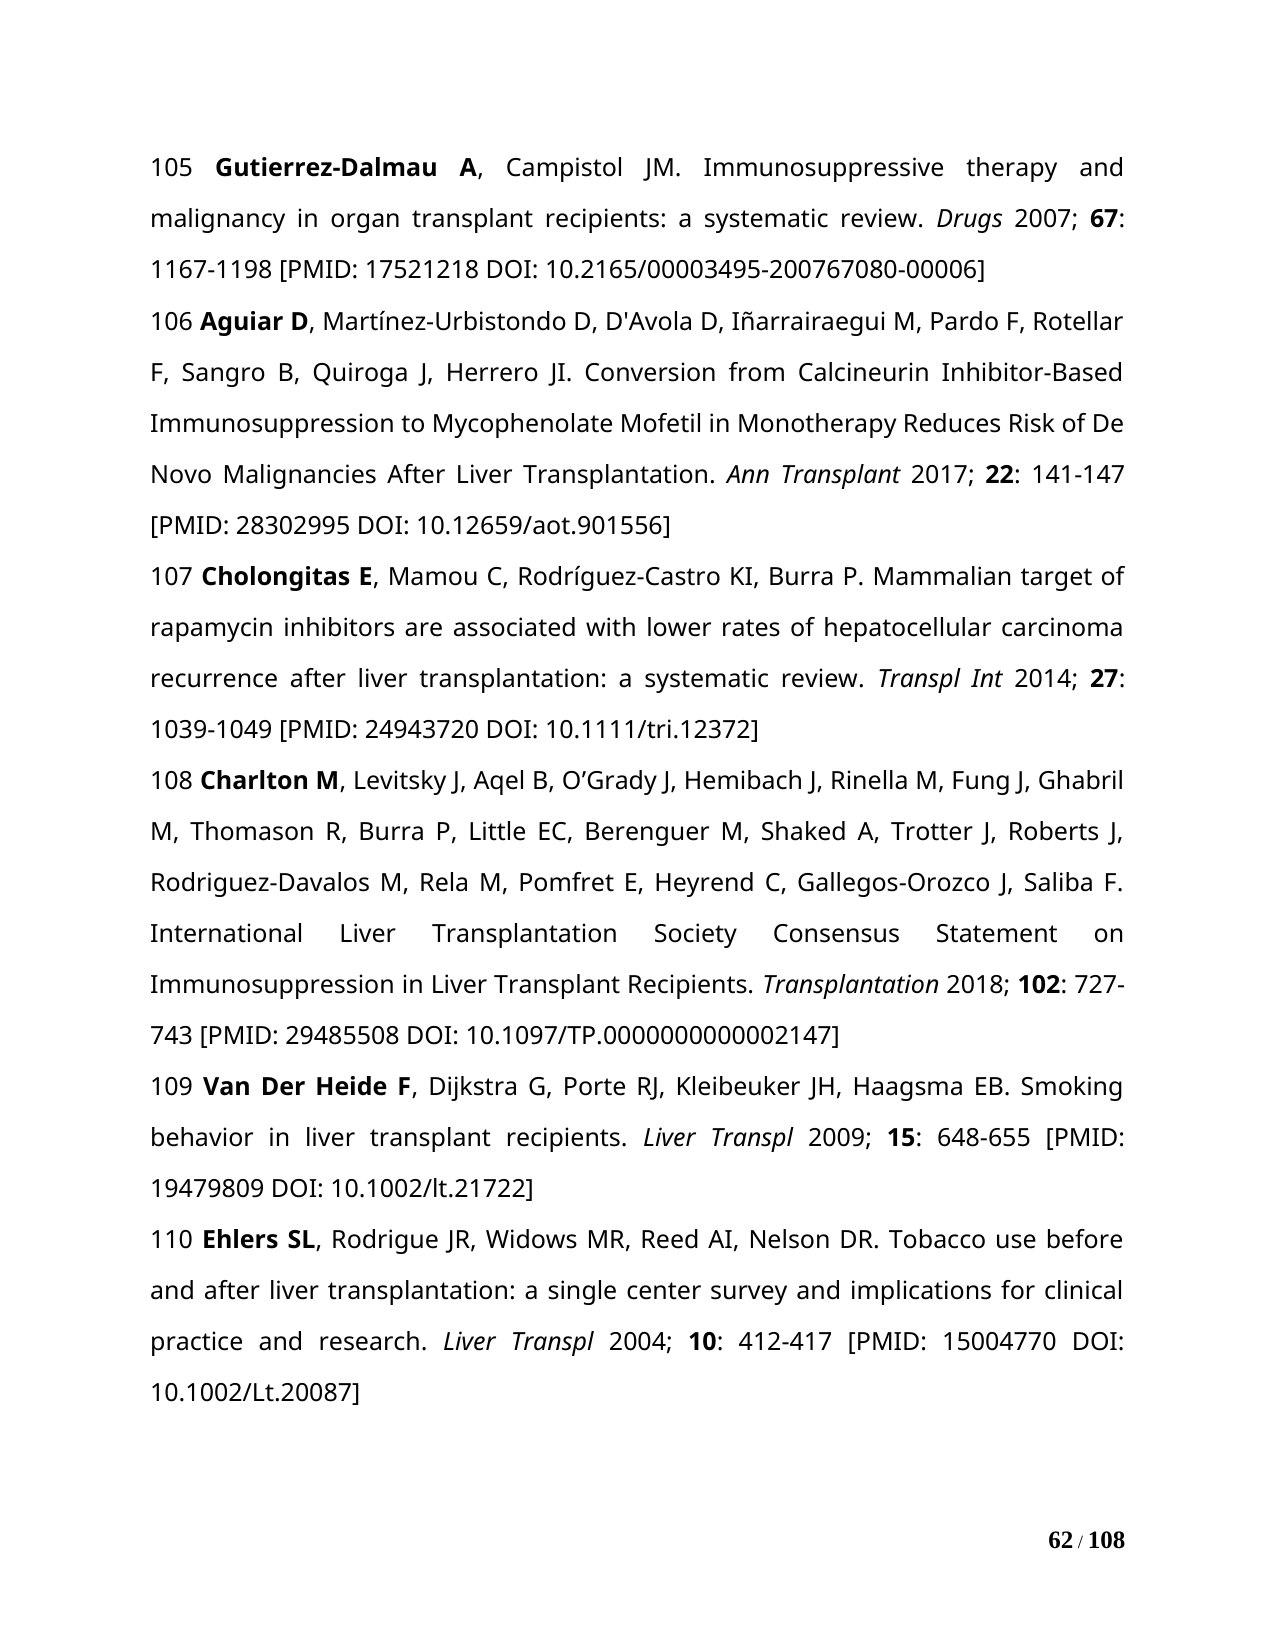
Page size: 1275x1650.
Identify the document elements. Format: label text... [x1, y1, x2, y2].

text 110 Ehlers SL, Rodrigue JR, Widows MR, Reed AI, Nelson DR. Tobacco use before and after liver transplantation: a single center survey and implications for clinical practice and research. Liver Transpl 2004; 10: 412-417 [PMID: 15004770 DOI: 10.1002/Lt.20087] [150, 1222, 1125, 1409]
text 105 Gutierrez-Dalmau A, Campistol JM. Immunosuppressive therapy and malignancy in organ transplant recipients: a systematic review. Drugs 2007; 67: 1167-1198 [PMID: 17521218 DOI: 10.2165/00003495-200767080-00006] [150, 150, 1125, 286]
text 106 Aguiar D, Martínez-Urbistondo D, D'Avola D, Iñarrairaegui M, Pardo F, Rotellar F, Sangro B, Quiroga J, Herrero JI. Conversion from Calcineurin Inhibitor-Based Immunosuppression to Mycophenolate Mofetil in Monotherapy Reduces Risk of De Novo Malignancies After Liver Transplantation. Ann Transplant 2017; 22: 141-147 [PMID: 28302995 DOI: 10.12659/aot.901556] [150, 303, 1125, 541]
text 107 Cholongitas E, Mamou C, Rodríguez-Castro KI, Burra P. Mammalian target of rapamycin inhibitors are associated with lower rates of hepatocellular carcinoma recurrence after liver transplantation: a systematic review. Transpl Int 2014; 27: 1039-1049 [PMID: 24943720 DOI: 10.1111/tri.12372] [150, 558, 1125, 746]
text 108 Charlton M, Levitsky J, Aqel B, OʼGrady J, Hemibach J, Rinella M, Fung J, Ghabril M, Thomason R, Burra P, Little EC, Berenguer M, Shaked A, Trotter J, Roberts J, Rodriguez-Davalos M, Rela M, Pomfret E, Heyrend C, Gallegos-Orozco J, Saliba F. International Liver Transplantation Society Consensus Statement on Immunosuppression in Liver Transplant Recipients. Transplantation 2018; 102: 727-743 [PMID: 29485508 DOI: 10.1097/TP.0000000000002147] [150, 762, 1125, 1052]
text 109 Van Der Heide F, Dijkstra G, Porte RJ, Kleibeuker JH, Haagsma EB. Smoking behavior in liver transplant recipients. Liver Transpl 2009; 15: 648-655 [PMID: 19479809 DOI: 10.1002/lt.21722] [150, 1069, 1125, 1205]
